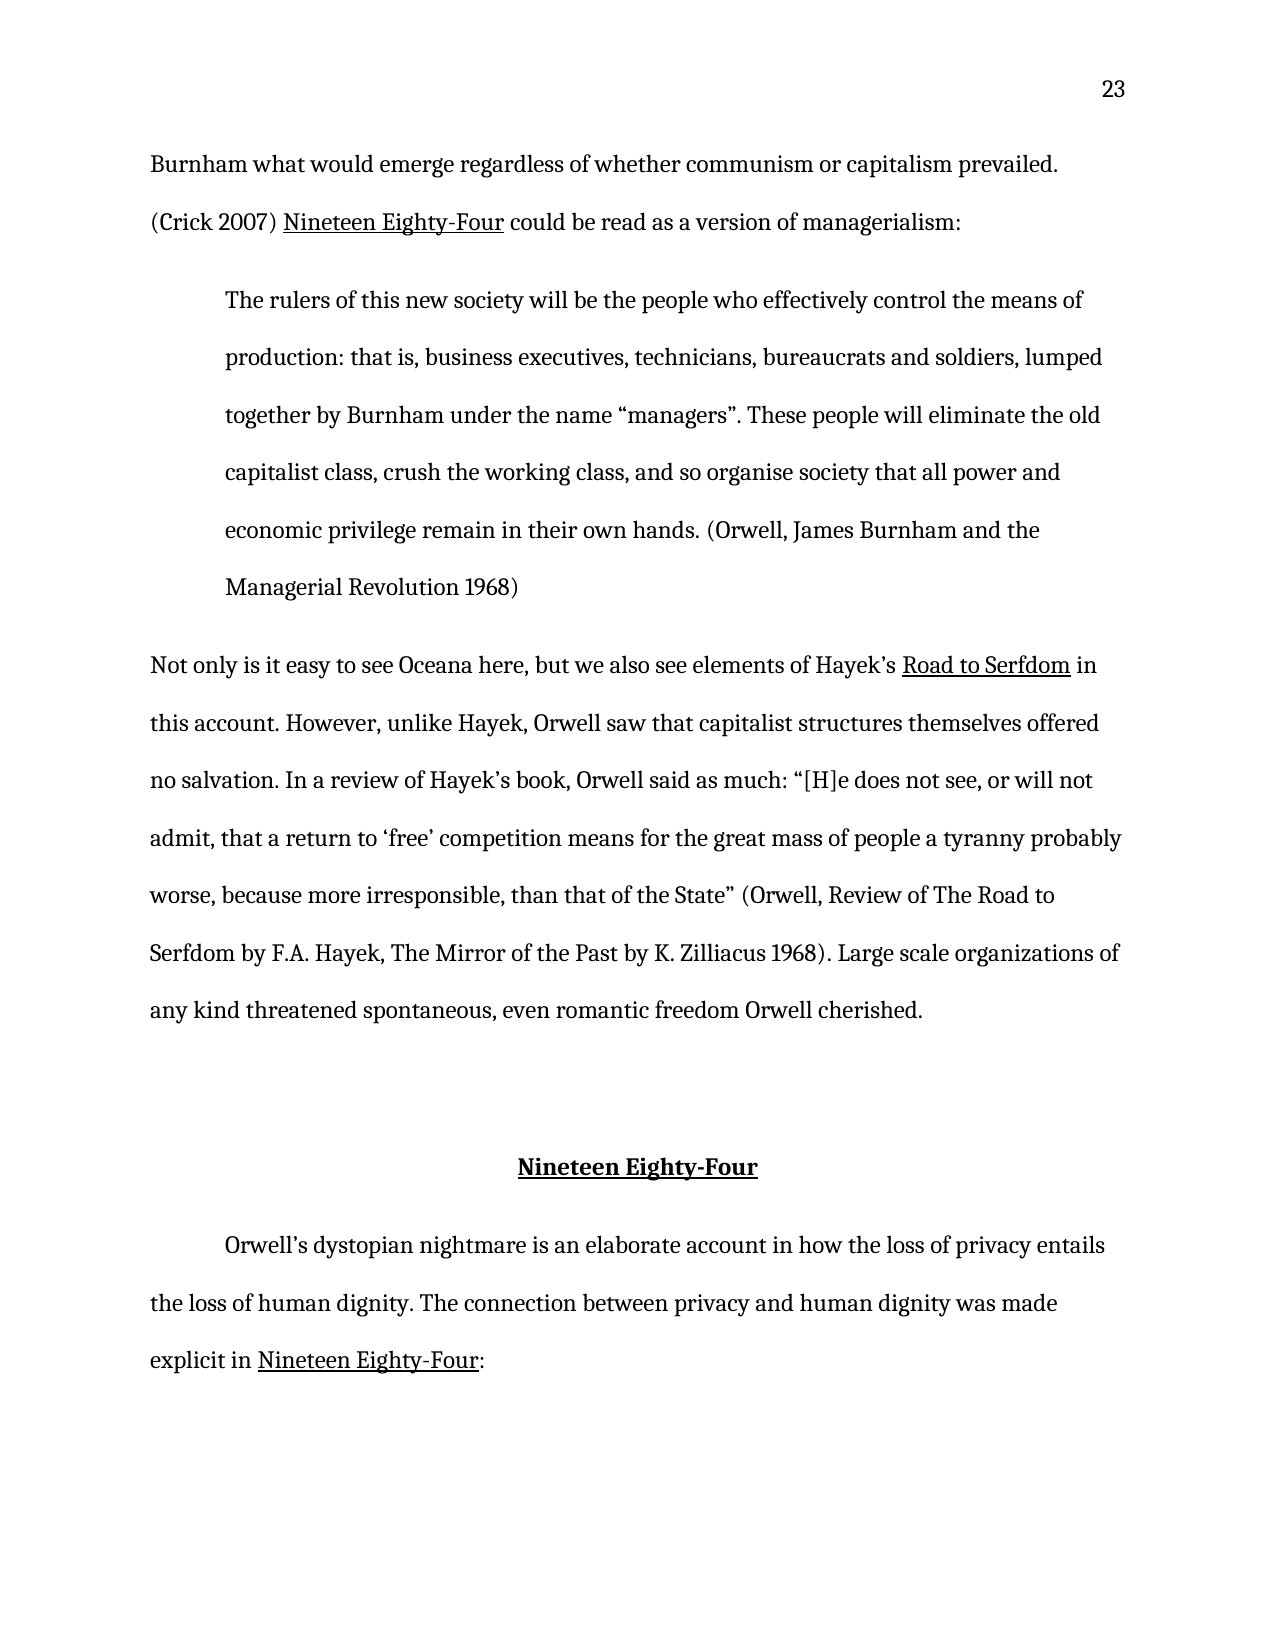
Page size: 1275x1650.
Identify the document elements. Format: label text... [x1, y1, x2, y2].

text Not only is it easy to see Oceana here, but we also see elements of Hayek’s Road to Serfdom in this account. However, unlike Hayek, Orwell saw that capitalist structures themselves offered no salvation. In a review of Hayek’s book, Orwell said as much: “[H]e does not see, or will not admit, that a return to ‘free’ competition means for the great mass of people a tyranny probably worse, because more irresponsible, than that of the State” . Large scale organizations of any kind threatened spontaneous, even romantic freedom Orwell cherished. [150, 651, 1125, 1025]
text The rulers of this new society will be the people who effectively control the means of production: that is, business executives, technicians, bureaucrats and soldiers, lumped together by Burnham under the name “managers”. These people will eliminate the old capitalist class, crush the working class, and so organise society that all power and economic privilege remain in their own hands. [225, 286, 1125, 601]
text Orwell’s dystopian nightmare is an elaborate account in how the loss of privacy entails the loss of human dignity. The connection between privacy and human dignity was made explicit in Nineteen Eighty-Four: [150, 1231, 1125, 1375]
text Nineteen Eighty-Four [150, 1153, 1125, 1181]
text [150, 150, 1125, 236]
